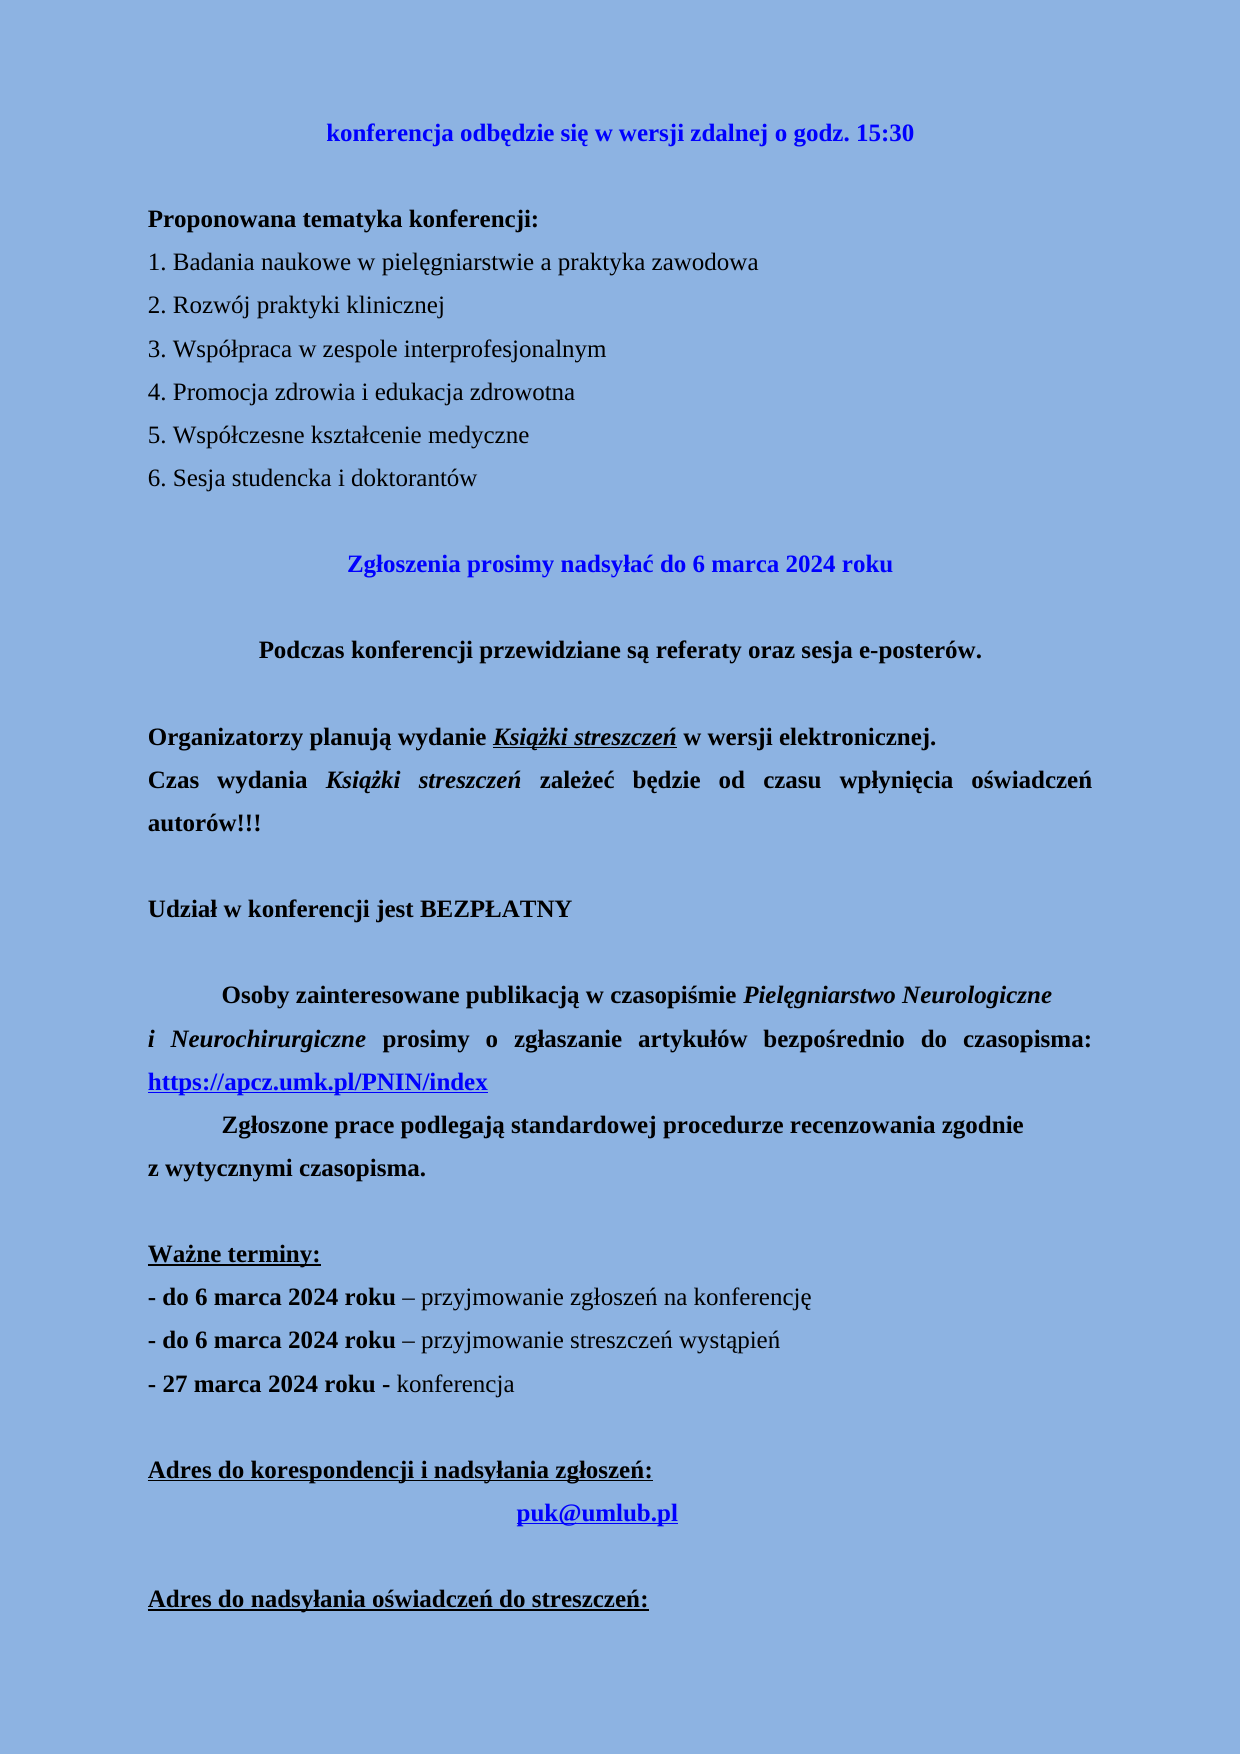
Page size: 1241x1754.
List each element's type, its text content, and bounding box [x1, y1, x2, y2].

text Zgłoszone prace podlegają standardowej procedurze recenzowania zgodnie [148, 1110, 1092, 1139]
list Współpraca w zespole interprofesjonalnym [148, 334, 1092, 362]
list Badania naukowe w pielęgniarstwie a praktyka zawodowa [148, 247, 1092, 276]
text Proponowana tematyka konferencji: [148, 204, 1092, 233]
text puk@umlub.pl [443, 1498, 1092, 1527]
text z wytycznymi czasopisma. [148, 1153, 1092, 1182]
text Organizatorzy planują wydanie Książki streszczeń w wersji elektronicznej. [148, 722, 1092, 751]
text - 27 marca 2024 roku - konferencja [148, 1369, 1092, 1397]
text Ważne terminy: [148, 1239, 1092, 1268]
text Adres do korespondencji i nadsyłania zgłoszeń: [148, 1455, 1092, 1484]
text Podczas konferencji przewidziane są referaty oraz sesja e-posterów. [148, 636, 1092, 664]
text konferencja odbędzie się w wersji zdalnej o godz. 15:30 [148, 118, 1092, 147]
text Udział w konferencji jest BEZPŁATNY [148, 894, 1092, 923]
list Promocja zdrowia i edukacja zdrowotna [148, 377, 1092, 406]
text Czas wydania Książki streszczeń zależeć będzie od czasu wpłynięcia oświadczeń autorów!!! [148, 765, 1092, 837]
list Rozwój praktyki klinicznej [148, 291, 1092, 319]
text Adres do nadsyłania oświadczeń do streszczeń: [148, 1584, 1092, 1613]
list Współczesne kształcenie medyczne [148, 420, 1092, 449]
text i Neurochirurgiczne prosimy o zgłaszanie artykułów bezpośrednio do czasopisma: https://apcz.umk.pl/PNIN/index [148, 1024, 1092, 1096]
text Osoby zainteresowane publikacją w czasopiśmie Pielęgniarstwo Neurologiczne [148, 981, 1092, 1009]
text Zgłoszenia prosimy nadsyłać do 6 marca 2024 roku [148, 549, 1092, 578]
text - do 6 marca 2024 roku – przyjmowanie zgłoszeń na konferencję [148, 1282, 1092, 1311]
list Sesja studencka i doktorantów [148, 463, 1092, 492]
text - do 6 marca 2024 roku – przyjmowanie streszczeń wystąpień [148, 1326, 1092, 1354]
